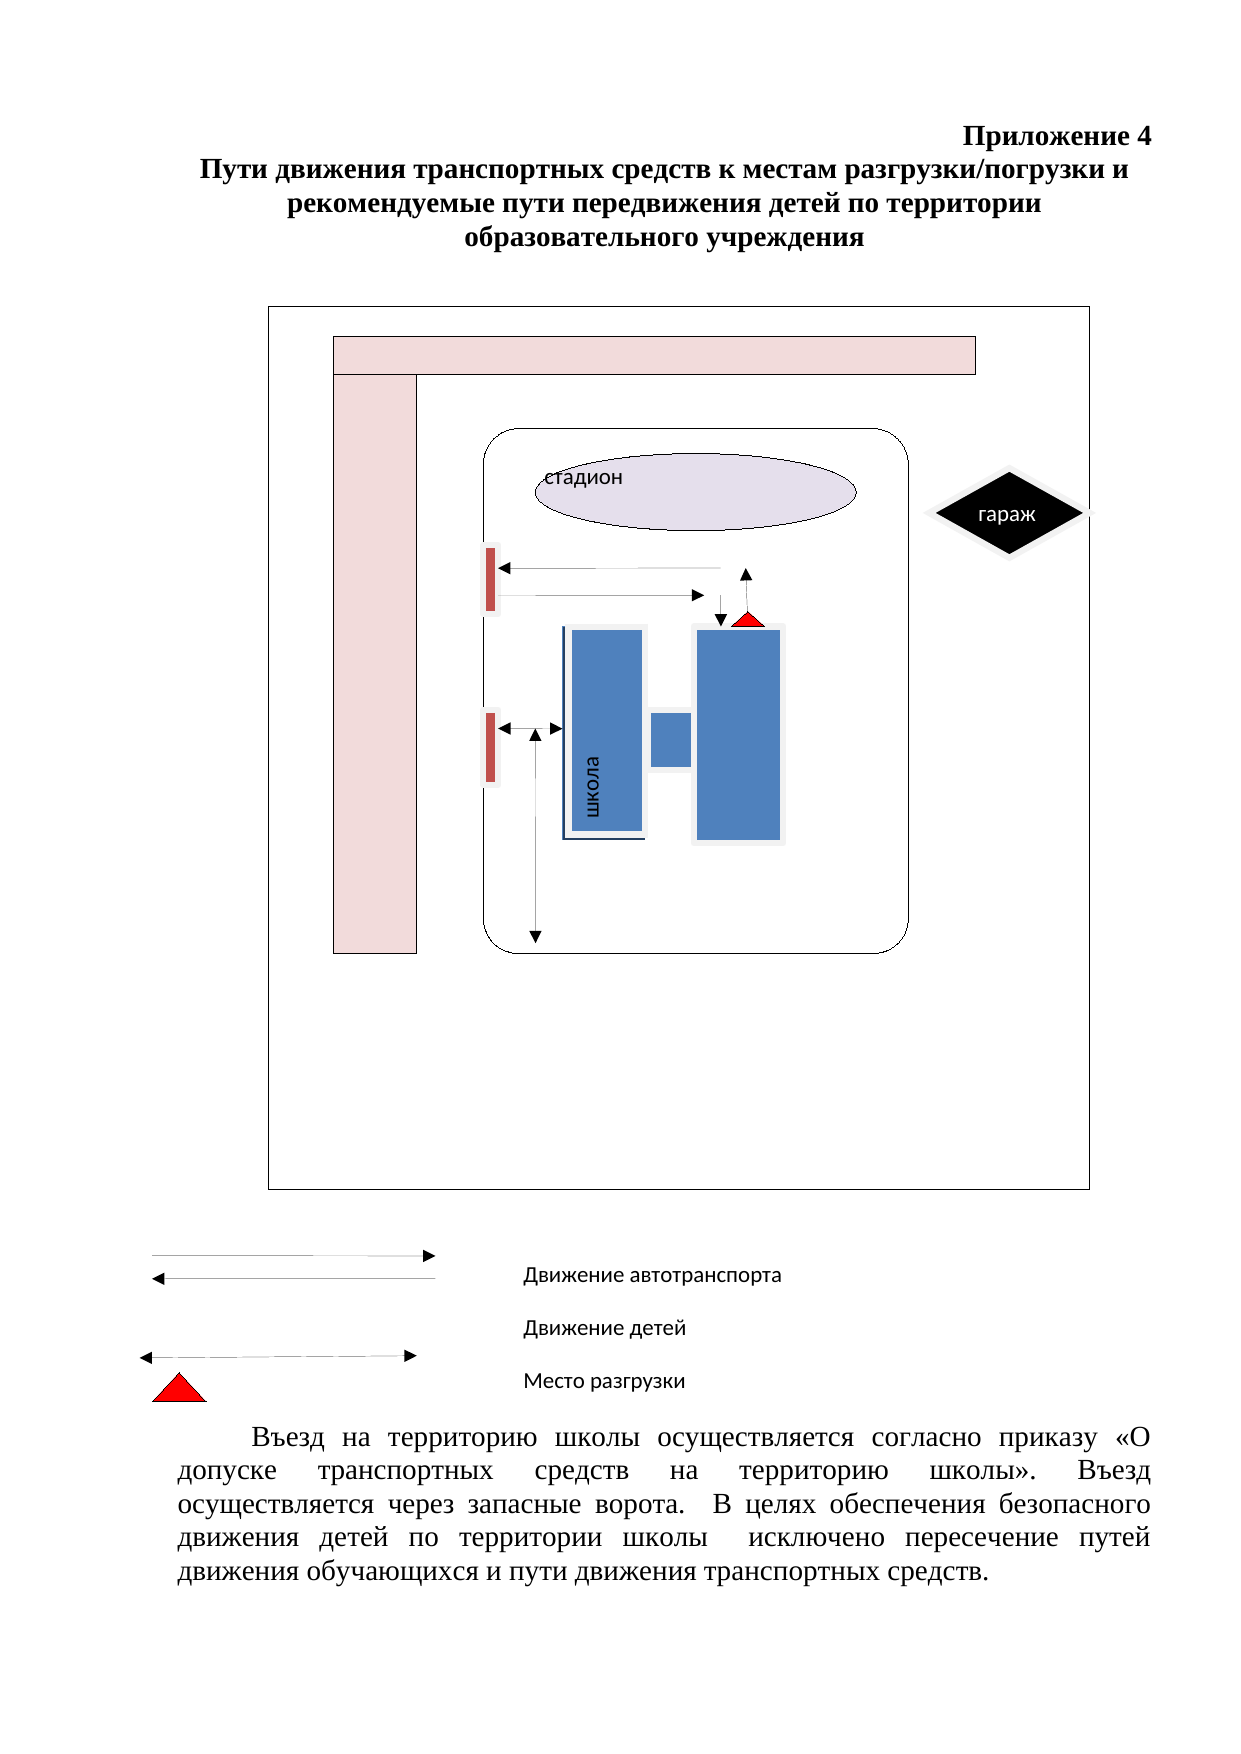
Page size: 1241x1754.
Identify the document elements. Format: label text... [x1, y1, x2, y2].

text Пути движения транспортных средств к местам разгрузки/погрузки и рекомендуемые пути передвижения детей по территории образовательного учреждения [177, 152, 1152, 252]
text Движение детей [177, 1313, 1152, 1341]
text Движение автотранспорта [177, 1260, 1152, 1288]
text Место разгрузки [177, 1366, 1152, 1394]
text Въезд на территорию школы осуществляется согласно приказу «О допуске транспортных средств на территорию школы». Въезд осуществляется через запасные ворота. В целях обеспечения безопасного движения детей по территории школы исключено пересечение путей движения обучающихся и пути движения транспортных средств. [177, 1419, 1152, 1586]
text Приложение 4 [177, 118, 1152, 152]
